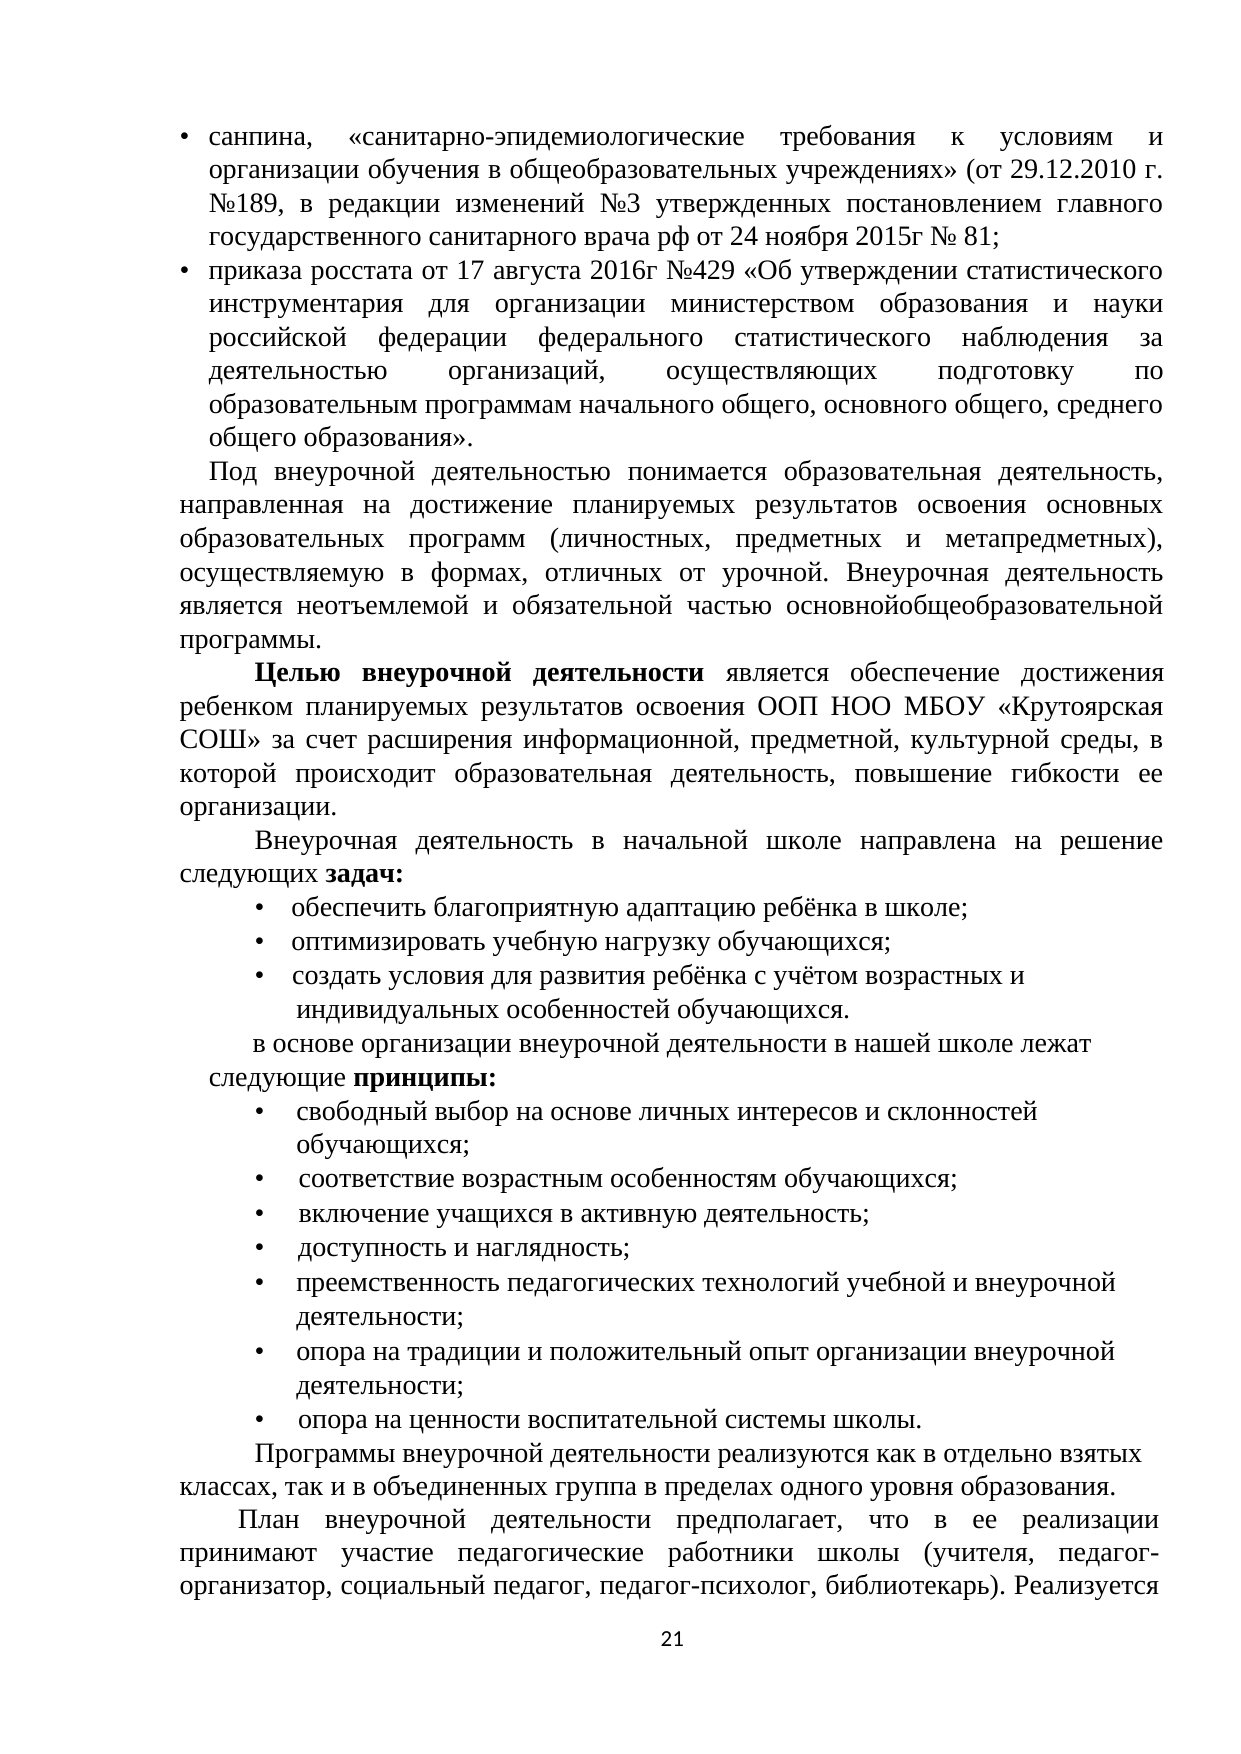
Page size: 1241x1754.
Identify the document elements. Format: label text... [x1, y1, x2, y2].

list опора на традиции и положительный опыт организации внеурочной деятельности; [254, 1333, 1164, 1402]
list включение учащихся в активную деятельность; [179, 1195, 1167, 1229]
list оптимизировать учебную нагрузку обучающихся; [179, 923, 1167, 957]
text Под внеурочной деятельностью понимается образовательная деятельность, направленная на достижение планируемых результатов освоения основных образовательных программ (личностных, предметных и метапредметных), осуществляемую в формах, отличных от урочной. Внеурочная деятельность является неотъемлемой и обязательной частью основнойобщеобразовательной программы. [179, 453, 1164, 655]
text классах, так и в объединенных группа в пределах одного уровня образования. [179, 1469, 1167, 1502]
list преемственность педагогических технологий учебной и внеурочной деятельности; [254, 1264, 1164, 1333]
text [179, 1502, 1160, 1601]
text в основе организации внеурочной деятельности в нашей школе лежат следующие принципы: [208, 1025, 1164, 1093]
list свободный выбор на основе личных интересов и склонностей обучающихся; [254, 1093, 1164, 1161]
list создать условия для развития ребёнка с учётом возрастных и индивидуальных особенностей обучающихся. [254, 957, 1164, 1025]
list приказа росстата от 17 августа 2016г №429 «Об утверждении статистического инструментария для организации министерством образования и науки российской федерации федерального статистического наблюдения за деятельностью организаций, осуществляющих подготовку по образовательным программам начального общего, основного общего, среднего общего образования». [179, 252, 1164, 453]
text Программы внеурочной деятельности реализуются как в отдельно взятых [179, 1435, 1167, 1469]
list обеспечить благоприятную адаптацию ребёнка в школе; [179, 889, 1167, 923]
list доступность и наглядность; [179, 1229, 1167, 1264]
list санпина, «санитарно-эпидемиологические требования к условиям и организации обучения в общеобразовательных учреждениях» (от 29.12.2010 г. №189, в редакции изменений №3 утвержденных постановлением главного государственного санитарного врача рф от 24 ноября 2015г № 81; [179, 118, 1164, 252]
text Внеурочная деятельность в начальной школе направлена на решение следующих задач: [179, 822, 1164, 889]
list опора на ценности воспитательной системы школы. [179, 1402, 1167, 1435]
text Целью внеурочной деятельности является обеспечение достижения ребенком планируемых результатов освоения ООП НОО МБОУ «Крутоярская СОШ» за счет расширения информационной, предметной, культурной среды, в которой происходит образовательная деятельность, повышение гибкости ее организации. [179, 655, 1164, 822]
list соответствие возрастным особенностям обучающихся; [179, 1161, 1167, 1195]
